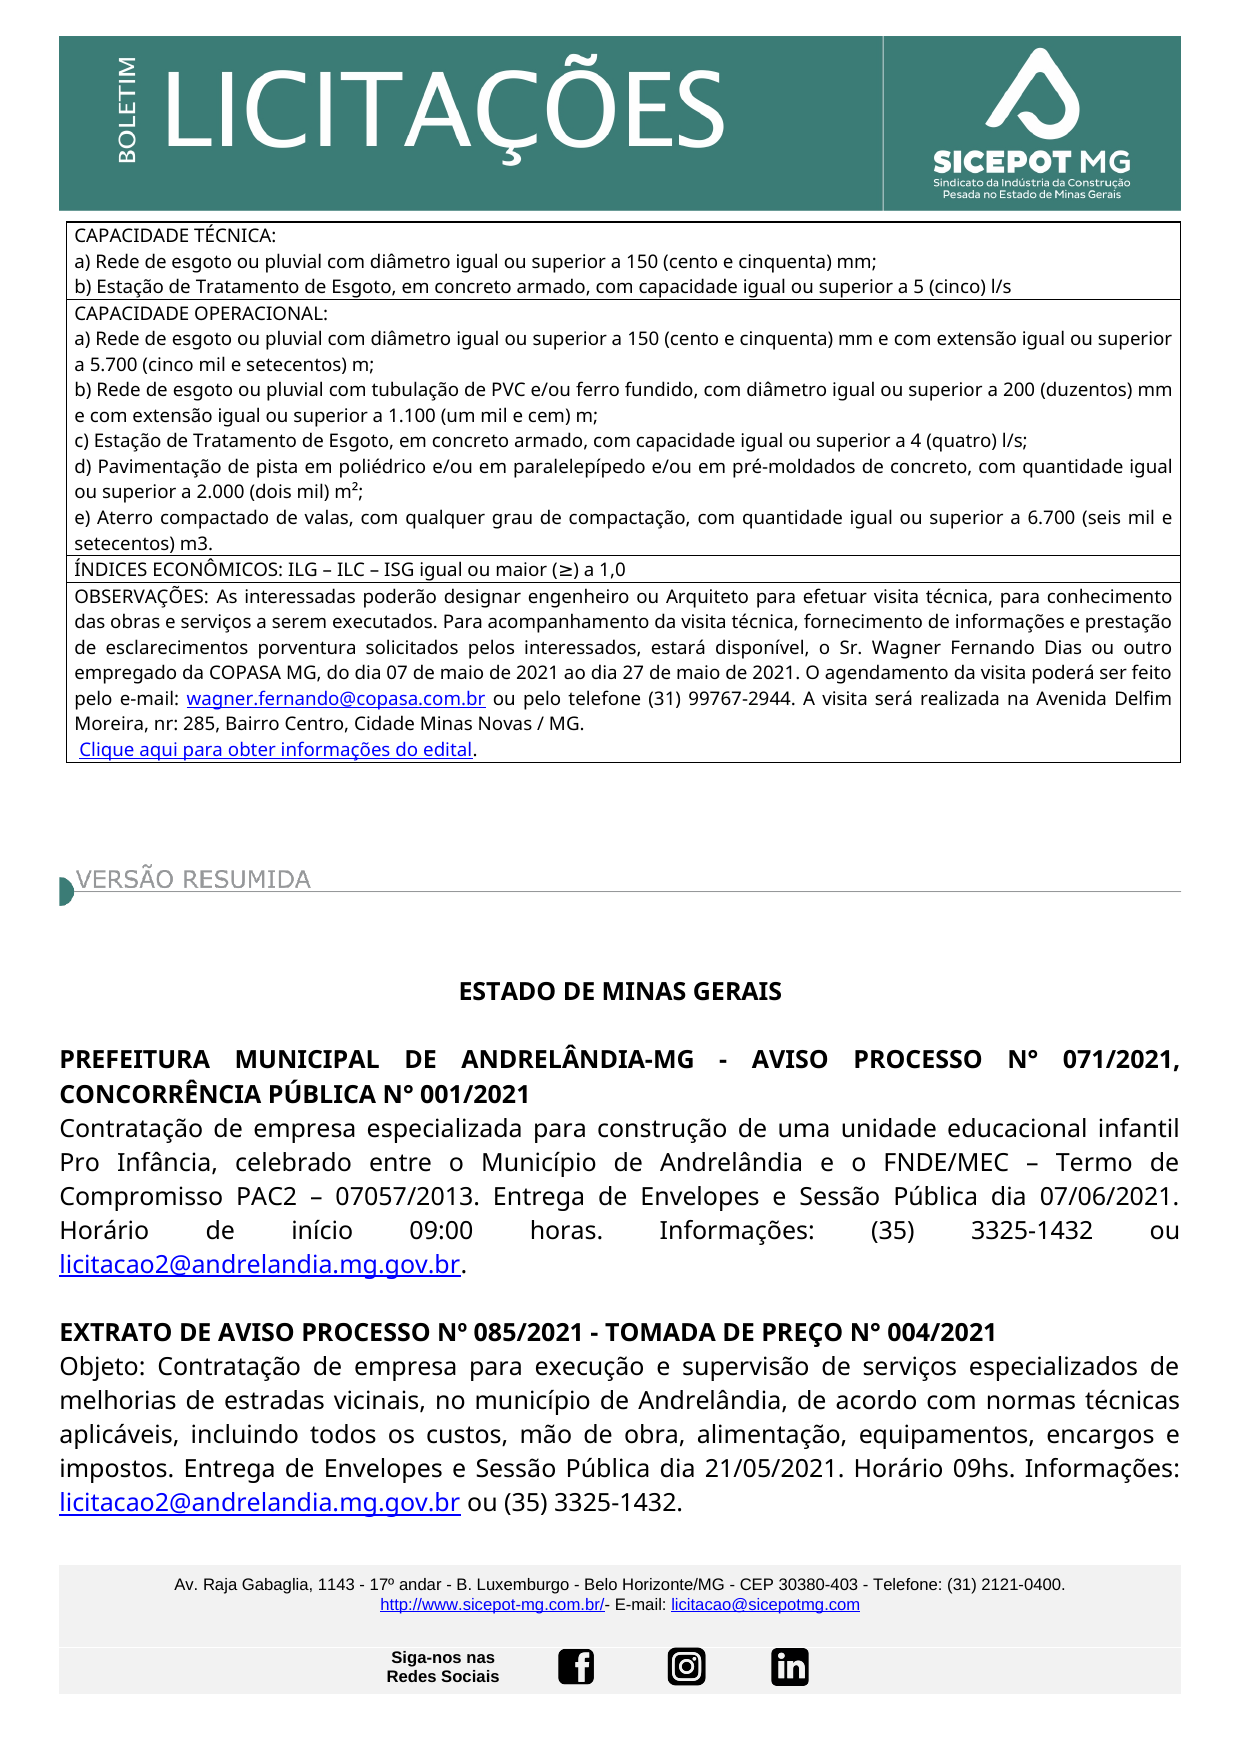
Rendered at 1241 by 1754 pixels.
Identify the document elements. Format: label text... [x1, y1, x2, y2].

text Objeto: Contratação de empresa para execução e supervisão de serviços especializados de melhorias de estradas vicinais, no município de Andrelândia, de acordo com normas técnicas aplicáveis, incluindo todos os custos, mão de obra, alimentação, equipamentos, encargos e impostos. Entrega de Envelopes e Sessão Pública dia 21/05/2021. Horário 09hs. Informações: licitacao2@andrelandia.mg.gov.br ou (35) 3325-1432. [59, 1349, 1181, 1519]
picture [59, 864, 1182, 906]
table_cell CAPACIDADE TÉCNICA: a) Rede de esgoto ou pluvial com diâmetro igual ou superior a 150 (cento e cinquenta) mm; b) Estação de Tratamento de Esgoto, em concreto armado, com capacidade igual ou superior a 5 (cinco) l/s [67, 223, 1180, 299]
picture [771, 1648, 809, 1686]
text Contratação de empresa especializada para construção de uma unidade educacional infantil Pro Infância, celebrado entre o Município de Andrelândia e o FNDE/MEC – Termo de Compromisso PAC2 – 07057/2013. Entrega de Envelopes e Sessão Pública dia 07/06/2021. Horário de início 09:00 horas. Informações: (35) 3325-1432 ou licitacao2@andrelandia.mg.gov.br. [59, 1110, 1181, 1281]
table_cell CAPACIDADE OPERACIONAL: a) Rede de esgoto ou pluvial com diâmetro igual ou superior a 150 (cento e cinquenta) mm e com extensão igual ou superior a 5.700 (cinco mil e setecentos) m; b) Rede de esgoto ou pluvial com tubulação de PVC e/ou ferro fundido, com diâmetro igual ou superior a 200 (duzentos) mm e com extensão igual ou superior a 1.100 (um mil e cem) m; c) Estação de Tratamento de Esgoto, em concreto armado, com capacidade igual ou superior a 4 (quatro) l/s; d) Pavimentação de pista em poliédrico e/ou em paralelepípedo e/ou em pré-moldados de concreto, com quantidade igual ou superior a 2.000 (dois mil) m²; e) Aterro compactado de valas, com qualquer grau de compactação, com quantidade igual ou superior a 6.700 (seis mil e setecentos) m3. [67, 300, 1180, 555]
picture [557, 1648, 594, 1685]
picture [59, 36, 1181, 211]
picture [667, 1647, 706, 1686]
text ESTADO DE MINAS GERAIS [59, 974, 1181, 1008]
table_cell OBSERVAÇÕES: As interessadas poderão designar engenheiro ou Arquiteto para efetuar visita técnica, para conhecimento das obras e serviços a serem executados. Para acompanhamento da visita técnica, fornecimento de informações e prestação de esclarecimentos porventura solicitados pelos interessados, estará disponível, o Sr. Wagner Fernando Dias ou outro empregado da COPASA MG, do dia 07 de maio de 2021 ao dia 27 de maio de 2021. O agendamento da visita poderá ser feito pelo e-mail: wagner.fernando@copasa.com.br ou pelo telefone (31) 99767-2944. A visita será realizada na Avenida Delfim Moreira, nr: 285, Bairro Centro, Cidade Minas Novas / MG. Clique aqui para obter informações do edital. [67, 583, 1180, 762]
text PREFEITURA MUNICIPAL DE ANDRELÂNDIA-MG - AVISO PROCESSO N° 071/2021, CONCORRÊNCIA PÚBLICA N° 001/2021 [59, 1042, 1181, 1110]
table_cell ÍNDICES ECONÔMICOS: ILG – ILC – ISG igual ou maior (≥) a 1,0 [67, 556, 1180, 582]
text EXTRATO DE AVISO PROCESSO Nº 085/2021 - TOMADA DE PREÇO N° 004/2021 [59, 1315, 1181, 1349]
